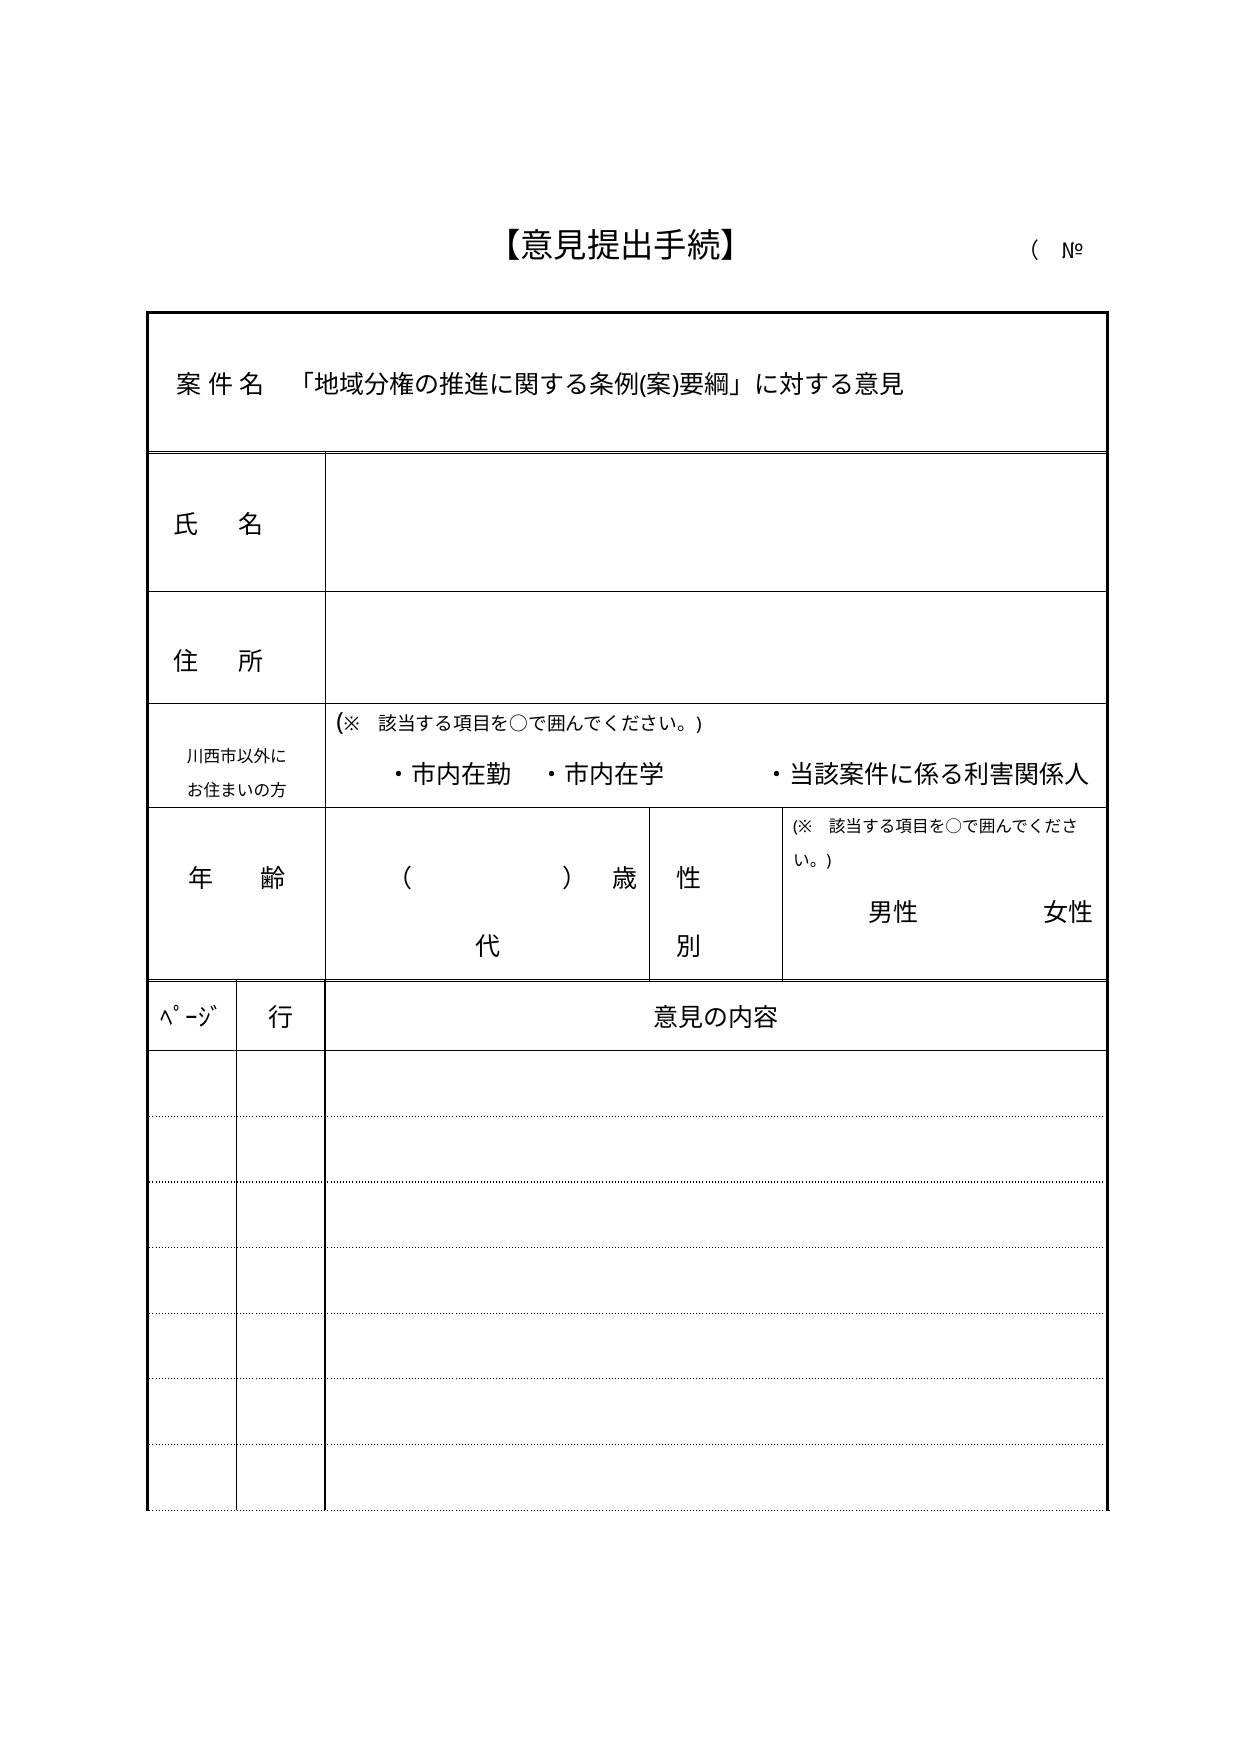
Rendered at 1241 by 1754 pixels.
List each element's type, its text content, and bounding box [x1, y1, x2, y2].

table_cell [149, 1378, 236, 1444]
table_cell [149, 1444, 236, 1509]
table_cell [149, 1313, 236, 1378]
table_cell [326, 592, 1106, 703]
table_cell [149, 1051, 236, 1116]
table_cell 住 所 [149, 592, 325, 703]
table_cell [326, 1378, 1106, 1444]
table_cell [326, 1313, 1106, 1378]
table_header 案件名 「地域分権の推進に関する条例(案)要綱」に対する意見 [149, 314, 1106, 451]
table_cell [237, 1116, 324, 1181]
table_cell [237, 1378, 324, 1444]
table_cell （ ） 歳代 [326, 808, 649, 979]
table_cell [326, 1181, 1106, 1247]
table_cell 意見の内容 [326, 982, 1106, 1050]
table_cell [237, 1051, 324, 1116]
table_cell 川西市以外に お住まいの方 [149, 704, 325, 807]
table_cell ﾍﾟｰｼﾞ [149, 982, 236, 1050]
table_cell 年 齢 [149, 808, 325, 979]
table_cell [237, 1181, 324, 1247]
table_cell [149, 1116, 236, 1181]
table_cell (※ 該当する項目を○で囲んでください。) 男性 女性 [783, 808, 1106, 979]
table_cell 行 [237, 982, 324, 1050]
table_cell [237, 1444, 324, 1509]
table_cell [149, 1247, 236, 1313]
table_cell [326, 454, 1106, 591]
table_cell [326, 1051, 1106, 1116]
table_cell 性 別 [650, 808, 782, 979]
table_cell [237, 1313, 324, 1378]
table_cell [326, 1247, 1106, 1313]
table_cell (※ 該当する項目を○で囲んでください。) ・市内在勤 ・市内在学 ・当該案件に係る利害関係人 [326, 704, 1106, 807]
table_cell [326, 1444, 1106, 1509]
text 【意見提出手続】 [177, 208, 1063, 277]
table_cell 氏 名 [149, 454, 325, 591]
table_cell [149, 1181, 236, 1247]
table_cell [326, 1116, 1106, 1181]
table_cell [237, 1247, 324, 1313]
